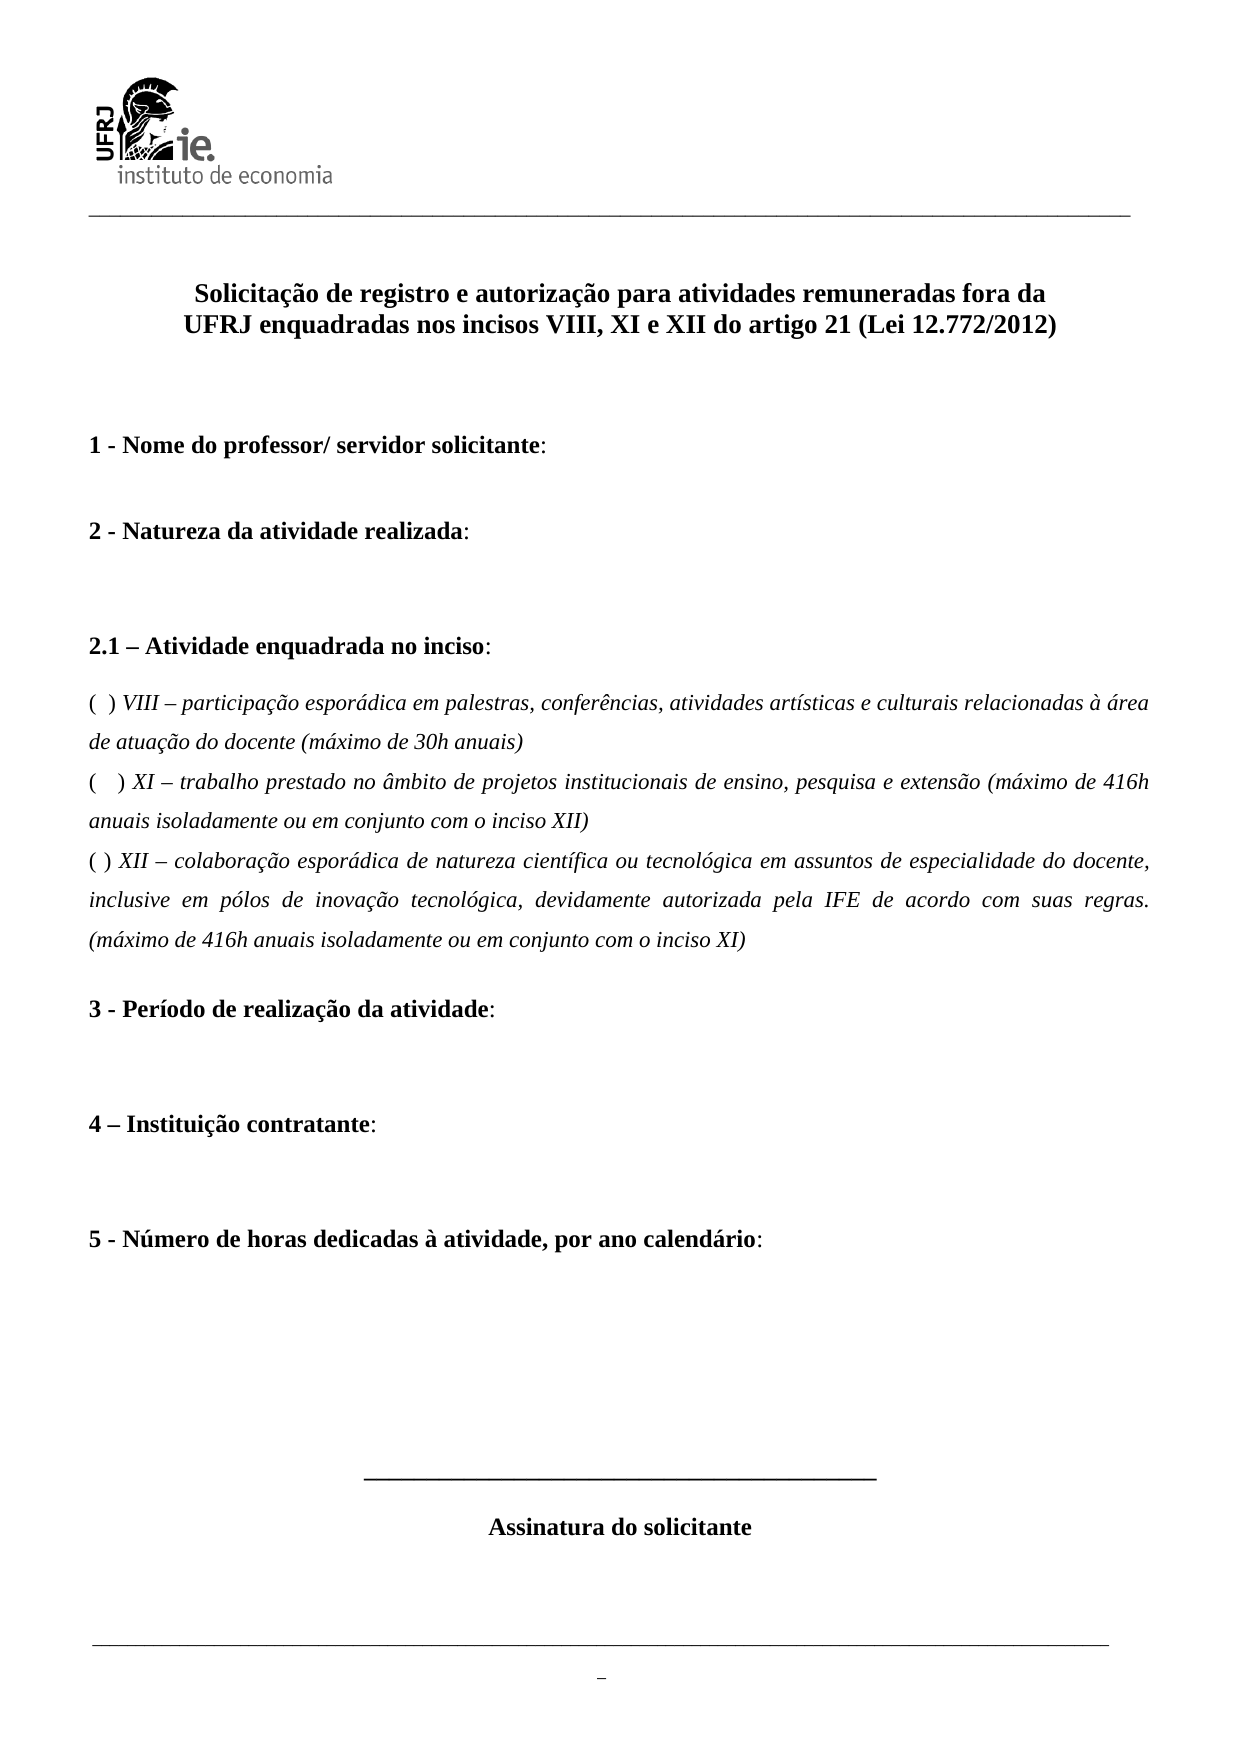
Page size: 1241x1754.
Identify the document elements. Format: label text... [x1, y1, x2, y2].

text Solicitação de registro e autorização para atividades remuneradas fora da [89, 277, 1152, 308]
text _________________________________________ [89, 1454, 1152, 1483]
text 5 - Número de horas dedicadas à atividade, por ano calendário: [89, 1224, 1152, 1253]
text 4 – Instituição contratante: [89, 1109, 1152, 1138]
text 3 - Período de realização da atividade: [89, 994, 1152, 1023]
text 1 - Nome do professor/ servidor solicitante: [89, 430, 1152, 459]
text ( ) XI – trabalho prestado no âmbito de projetos institucionais de ensino, pesquisa e extensão (máximo de 416h anuais isoladamente ou em conjunto com o inciso XII) [89, 768, 1152, 834]
text ( ) XII – colaboração esporádica de natureza científica ou tecnológica em assuntos de especialidade do docente, inclusive em pólos de inovação tecnológica, devidamente autorizada pela IFE de acordo com suas regras. (máximo de 416h anuais isoladamente ou em conjunto com o inciso XI) [89, 847, 1152, 952]
text UFRJ enquadradas nos incisos VIII, XI e XII do artigo 21 (Lei 12.772/2012) [89, 308, 1152, 339]
text 2 - Natureza da atividade realizada: [89, 516, 1152, 545]
picture [89, 62, 342, 196]
text Assinatura do solicitante [89, 1512, 1152, 1540]
text 2.1 – Atividade enquadrada no inciso: [89, 631, 1152, 660]
text ( ) VIII – participação esporádica em palestras, conferências, atividades artísticas e culturais relacionadas à área de atuação do docente (máximo de 30h anuais) [89, 689, 1152, 755]
